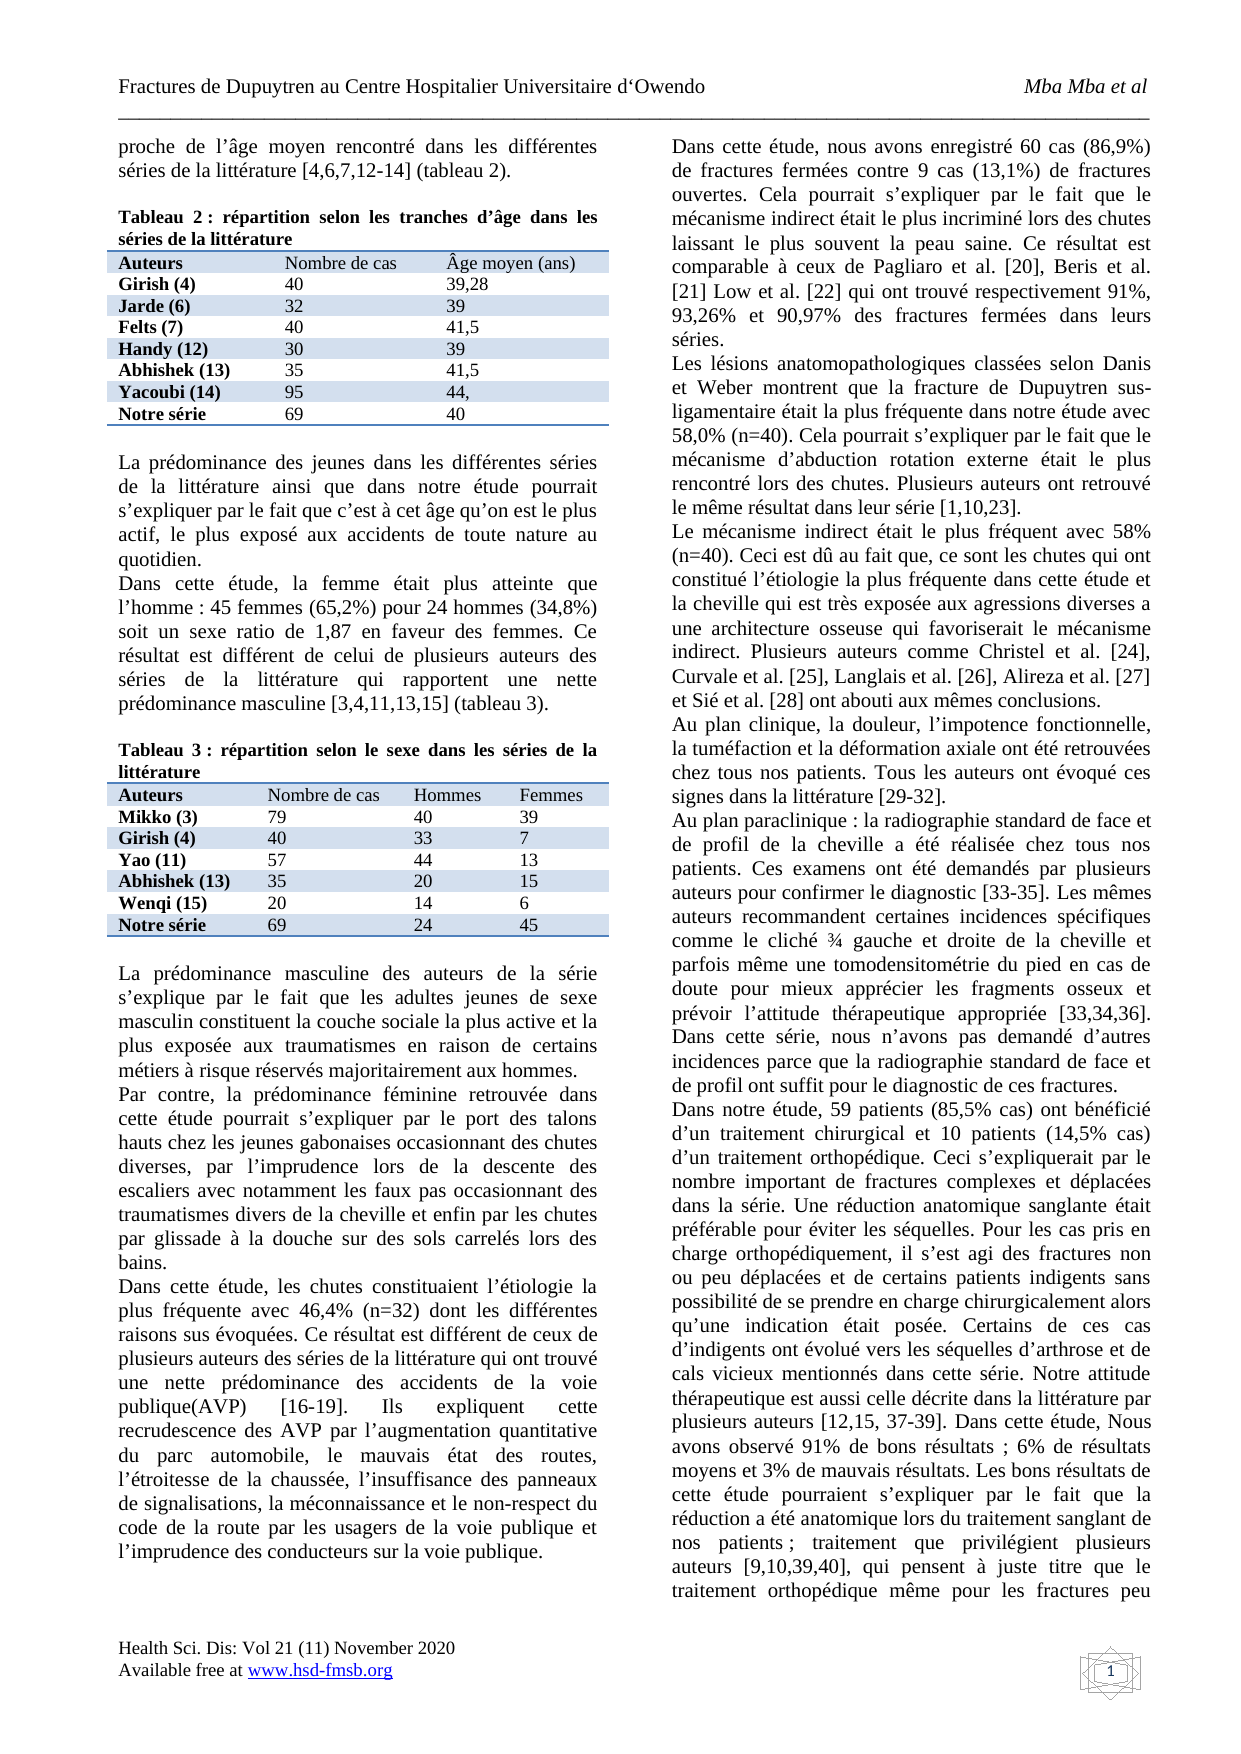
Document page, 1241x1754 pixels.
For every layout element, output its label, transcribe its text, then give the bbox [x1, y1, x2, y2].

table_cell 40 [273, 273, 435, 295]
text Les lésions anatomopathologiques classées selon Danis et Weber montrent que la fracture de Dupuytren sus-ligamentaire était la plus fréquente dans notre étude avec 58,0% (n=40). Cela pourrait s’expliquer par le fait que le mécanisme d’abduction rotation externe était le plus rencontré lors des chutes. Plusieurs auteurs ont retrouvé le même résultat dans leur série [1,10,23]. [672, 351, 1152, 519]
table_cell Auteurs [107, 784, 256, 806]
table_cell 24 [402, 914, 508, 935]
table_cell 44 [402, 849, 508, 870]
table_cell Nombre de cas [273, 252, 435, 273]
table_cell 20 [256, 892, 402, 913]
text Dans cette étude, les chutes constituaient l’étiologie la plus fréquente avec 46,4% (n=32) dont les différentes raisons sus évoquées. Ce résultat est différent de ceux de plusieurs auteurs des séries de la littérature qui ont trouvé une nette prédominance des accidents de la voie publique(AVP) [16-19]. Ils expliquent cette recrudescence des AVP par l’augmentation quantitative du parc automobile, le mauvais état des routes, l’étroitesse de la chaussée, l’insuffisance des panneaux de signalisations, la méconnaissance et le non-respect du code de la route par les usagers de la voie publique et l’imprudence des conducteurs sur la voie publique. [118, 1274, 598, 1563]
table_cell Handy (12) [107, 338, 273, 359]
table_cell 41,5 [435, 359, 609, 381]
table_cell 6 [508, 892, 609, 913]
table_cell 35 [256, 870, 402, 892]
text Au plan clinique, la douleur, l’impotence fonctionnelle, la tuméfaction et la déformation axiale ont été retrouvées chez tous nos patients. Tous les auteurs ont évoqué ces signes dans la littérature [29-32]. [672, 712, 1152, 808]
table_cell 57 [256, 849, 402, 870]
table_cell 95 [273, 381, 435, 402]
table_header Tableau 3 : répartition selon le sexe dans les séries de la littérature [107, 739, 609, 782]
table_cell 15 [508, 870, 609, 892]
table_cell 14 [402, 892, 508, 913]
table_cell 35 [273, 359, 435, 381]
table_cell Yacoubi (14) [107, 381, 273, 402]
table_cell 13 [508, 849, 609, 870]
table_cell 45 [508, 914, 609, 935]
text Par contre, la prédominance féminine retrouvée dans cette étude pourrait s’expliquer par le port des talons hauts chez les jeunes gabonaises occasionnant des chutes diverses, par l’imprudence lors de la descente des escaliers avec notamment les faux pas occasionnant des traumatismes divers de la cheville et enfin par les chutes par glissade à la douche sur des sols carrelés lors des bains. [118, 1082, 598, 1274]
table_cell Nombre de cas [256, 784, 402, 806]
text Le mécanisme indirect était le plus fréquent avec 58% (n=40). Ceci est dû au fait que, ce sont les chutes qui ont constitué l’étiologie la plus fréquente dans cette étude et la cheville qui est très exposée aux agressions diverses a une architecture osseuse qui favoriserait le mécanisme indirect. Plusieurs auteurs comme Christel et al. [24], Curvale et al. [25], Langlais et al. [26], Alireza et al. [27] et Sié et al. [28] ont abouti aux mêmes conclusions. [672, 519, 1152, 712]
table_cell Hommes [402, 784, 508, 806]
table_cell 39,28 [435, 273, 609, 295]
table_cell Abhishek (13) [107, 359, 273, 381]
text Au plan paraclinique : la radiographie standard de face et de profil de la cheville a été réalisée chez tous nos patients. Ces examens ont été demandés par plusieurs auteurs pour confirmer le diagnostic [33-35]. Les mêmes auteurs recommandent certaines incidences spécifiques comme le cliché ¾ gauche et droite de la cheville et parfois même une tomodensitométrie du pied en cas de doute pour mieux apprécier les fragments osseux et prévoir l’attitude thérapeutique appropriée [33,34,36]. Dans cette série, nous n’avons pas demandé d’autres incidences parce que la radiographie standard de face et de profil ont suffit pour le diagnostic de ces fractures. [672, 808, 1152, 1097]
table_cell 40 [402, 806, 508, 827]
table_cell Notre série [107, 403, 273, 424]
table_cell Femmes [508, 784, 609, 806]
table_cell 39 [508, 806, 609, 827]
table_cell 32 [273, 295, 435, 316]
table_cell 7 [508, 827, 609, 849]
table_cell Notre série [107, 914, 256, 935]
table_cell Jarde (6) [107, 295, 273, 316]
table_cell Yao (11) [107, 849, 256, 870]
table_cell 33 [402, 827, 508, 849]
table_cell 69 [273, 403, 435, 424]
table_cell 40 [273, 316, 435, 338]
table_cell Abhishek (13) [107, 870, 256, 892]
table_cell 39 [435, 338, 609, 359]
table_cell 40 [435, 403, 609, 424]
table_cell 44, [435, 381, 609, 402]
table_cell Felts (7) [107, 316, 273, 338]
text La prédominance masculine des auteurs de la série s’explique par le fait que les adultes jeunes de sexe masculin constituent la couche sociale la plus active et la plus exposée aux traumatismes en raison de certains métiers à risque réservés majoritairement aux hommes. [118, 961, 598, 1082]
table_cell Girish (4) [107, 273, 273, 295]
table_cell 41,5 [435, 316, 609, 338]
table_cell Âge moyen (ans) [435, 252, 609, 273]
table_cell Mikko (3) [107, 806, 256, 827]
table_cell 69 [256, 914, 402, 935]
table_cell Wenqi (15) [107, 892, 256, 913]
table_cell 20 [402, 870, 508, 892]
text Dans cette étude, la femme était plus atteinte que l’homme : 45 femmes (65,2%) pour 24 hommes (34,8%) soit un sexe ratio de 1,87 en faveur des femmes. Ce résultat est différent de celui de plusieurs auteurs des séries de la littérature qui rapportent une nette prédominance masculine [3,4,11,13,15] (tableau 3). [118, 571, 598, 715]
text La prédominance des jeunes dans les différentes séries de la littérature ainsi que dans notre étude pourrait s’expliquer par le fait que c’est à cet âge qu’on est le plus actif, le plus exposé aux accidents de toute nature au quotidien. [118, 450, 598, 571]
table_cell 39 [435, 295, 609, 316]
table_cell 40 [256, 827, 402, 849]
table_cell Auteurs [107, 252, 273, 273]
table_cell 30 [273, 338, 435, 359]
table_cell Girish (4) [107, 827, 256, 849]
table_header Tableau 2 : répartition selon les tranches d’âge dans les séries de la littérature [107, 206, 609, 249]
text Dans cette étude, nous avons enregistré 60 cas (86,9%) de fractures fermées contre 9 cas (13,1%) de fractures ouvertes. Cela pourrait s’expliquer par le fait que le mécanisme indirect était le plus incriminé lors des chutes laissant le plus souvent la peau saine. Ce résultat est comparable à ceux de Pagliaro et al. [20], Beris et al. [21] Low et al. [22] qui ont trouvé respectivement 91%, 93,26% et 90,97% des fractures fermées dans leurs séries. [672, 134, 1152, 351]
table_cell 79 [256, 806, 402, 827]
